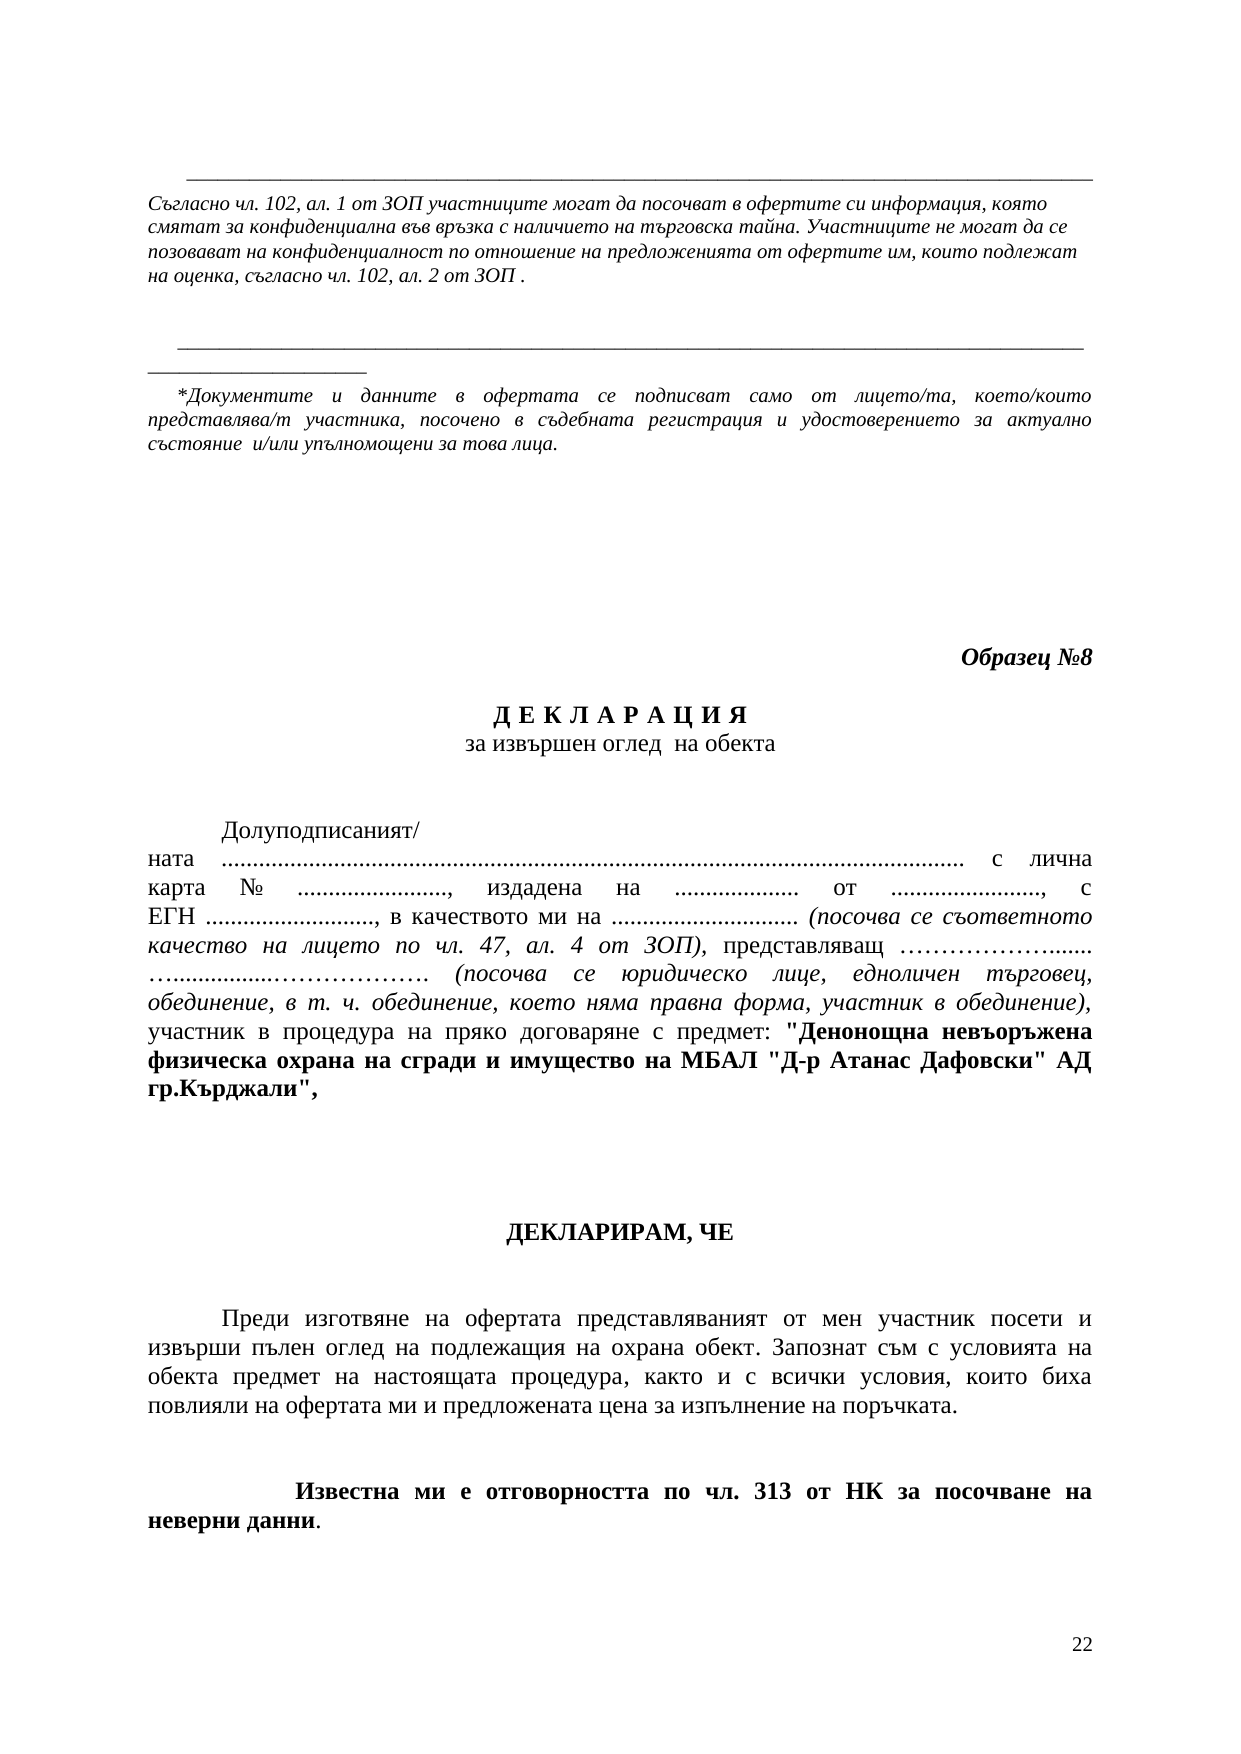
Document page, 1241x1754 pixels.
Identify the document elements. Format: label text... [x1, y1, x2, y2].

text –––––––––––––––––––––––––––––––––––––––––––––––––––––––––––––––––––––––––––––––––––––––––––––––––––––––––––– [148, 335, 1093, 383]
text Съгласно чл. 102, ал. 1 от ЗОП участниците могат да посочват в офертите си информация, която смятат за конфиденциална във връзка с наличието на търговска тайна. Участниците не могат да се позовават на конфиденциалност по отношение на предложенията от офертите им, които подлежат на оценка, съгласно чл. 102, ал. 2 от ЗОП . [148, 190, 1093, 287]
text ДЕКЛАРИРАМ, ЧЕ [148, 1217, 1093, 1246]
text Преди изготвяне на офертата представляваният от мен участник посети и извърши пълен оглед на подлежащия на охрана обект. Запознат съм с условията на обекта предмет на настоящата процедура, както и с всички условия, които биха повлияли на офертата ми и предложената цена за изпълнение на поръчката. [148, 1303, 1093, 1418]
text ДЕКЛАРАЦИЯ [148, 700, 1093, 728]
text Известна ми е отговорността по чл. 313 от НК за посочване на неверни данни. [148, 1476, 1093, 1533]
text Долуподписаният/ната ....................................................................................................................... с лична карта № ........................, издадена на .................... от ........................, с ЕГН ..........................., в качеството ми на .............................. (посочва се съответното качество на лицето по чл. 47, ал. 4 от ЗОП), представляващ ……………….......…................………………. (посочва се юридическо лице, едноличен търговец, обединение, в т. ч. обединение, което няма правна форма, участник в обединение), участник в процедура на пряко договаряне с предмет: "Денонощна невъоръжена физическа охрана на сгради и имущество на МБАЛ "Д-р Атанас Дафовски" АД гр.Кърджали", [148, 815, 1093, 1102]
text Образец №8 [148, 642, 1093, 671]
text *Документите и данните в офертата се подписват само от лицето/та, което/които представлява/т участника, посочено в съдебната регистрация и удостоверението за актуално състояние и/или упълномощени за това лица. [148, 383, 1093, 455]
text за извършен оглед на обекта [148, 728, 1093, 757]
text ––––––––––––––––––––––––––––––––––––––––––––––––––––––––––––––––––––––––––––––––––––––– [148, 166, 1093, 190]
